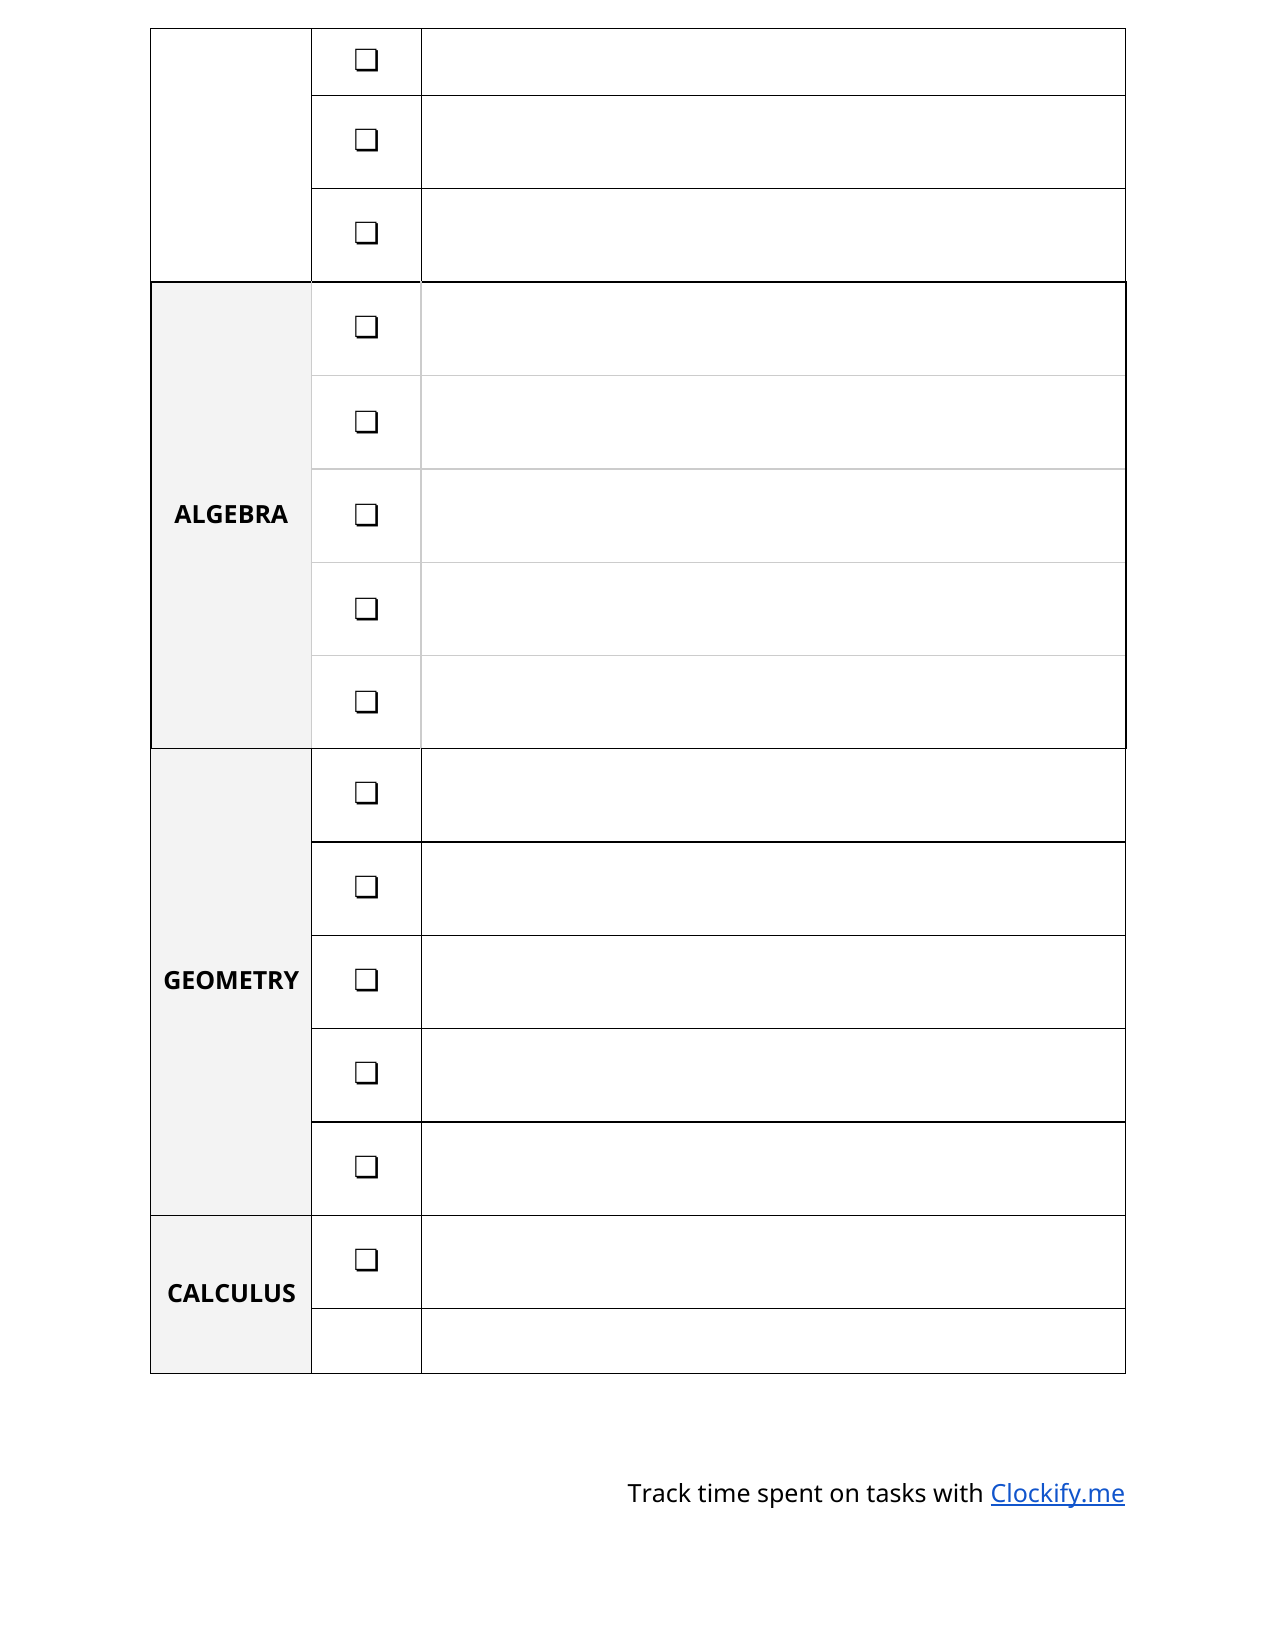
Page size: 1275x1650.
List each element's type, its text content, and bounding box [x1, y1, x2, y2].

table_cell [312, 563, 420, 655]
table_cell [422, 283, 1125, 375]
table_cell [422, 96, 1125, 188]
table_cell [422, 563, 1125, 655]
table_cell [312, 376, 420, 468]
table_cell [312, 1029, 421, 1121]
table_cell [312, 936, 421, 1028]
table_cell [312, 656, 420, 748]
table_cell [422, 470, 1125, 561]
table_cell [312, 843, 421, 935]
table_cell [422, 656, 1125, 748]
table_cell [312, 1216, 421, 1308]
table_cell [422, 1309, 1125, 1373]
table_cell [312, 96, 421, 188]
table_cell [422, 1029, 1125, 1121]
table_cell [312, 189, 421, 281]
table_cell GEOMETRY [151, 749, 311, 1215]
table_cell [312, 749, 421, 841]
table_cell CALCULUS [151, 1216, 311, 1373]
table_cell [422, 1216, 1125, 1308]
table_cell [422, 376, 1125, 468]
table_cell [422, 936, 1125, 1028]
table_cell [422, 189, 1125, 281]
table_cell [312, 1123, 421, 1215]
table_cell [312, 470, 420, 561]
table_cell [312, 283, 420, 375]
table_cell ALGEBRA [152, 283, 311, 748]
table_cell [422, 843, 1125, 935]
table_cell [312, 1309, 421, 1373]
table_cell [312, 29, 421, 95]
table_cell [422, 749, 1125, 841]
table_cell [422, 29, 1125, 95]
table_cell [422, 1123, 1125, 1215]
